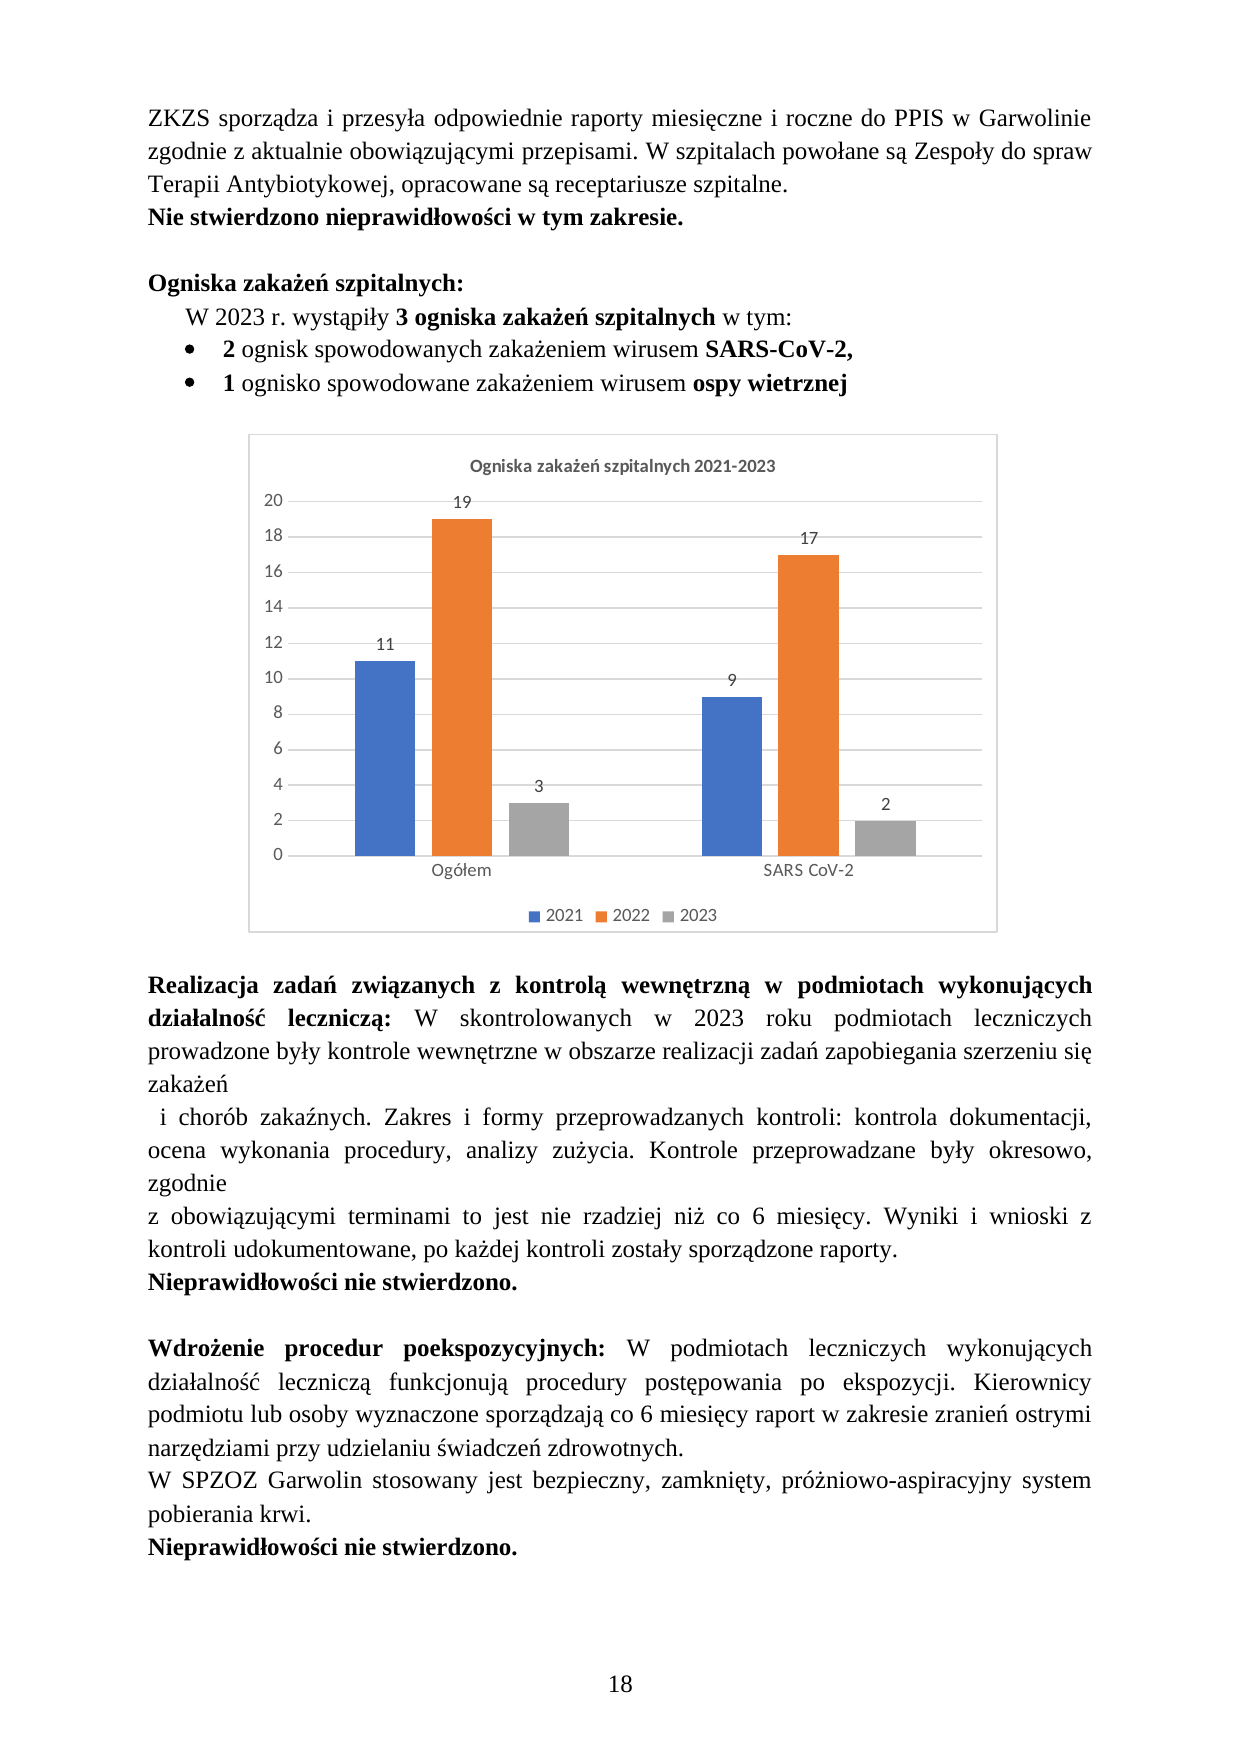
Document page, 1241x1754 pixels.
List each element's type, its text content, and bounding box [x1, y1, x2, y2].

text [148, 103, 1093, 198]
text Nieprawidłowości nie stwierdzono. [148, 1532, 1092, 1560]
text Wdrożenie procedur poekspozycyjnych: W podmiotach leczniczych wykonujących działalność leczniczą funkcjonują procedury postępowania po ekspozycji. Kierownicy podmiotu lub osoby wyznaczone sporządzają co 6 miesięcy raport w zakresie zranień ostrymi narzędziami przy udzielaniu świadczeń zdrowotnych. [148, 1333, 1093, 1461]
text Nie stwierdzono nieprawidłowości w tym zakresie. [148, 202, 1093, 231]
text W SPZOZ Garwolin stosowany jest bezpieczny, zamknięty, próżniowo-aspiracyjny system pobierania krwi. [148, 1466, 1093, 1527]
list 2 ognisk spowodowanych zakażeniem wirusem SARS-CoV-2, [185, 334, 1092, 363]
list 1 ognisko spowodowane zakażeniem wirusem ospy wietrznej [185, 368, 1092, 396]
text Nieprawidłowości nie stwierdzono. [148, 1267, 1092, 1296]
text Realizacja zadań związanych z kontrolą wewnętrzną w podmiotach wykonujących działalność leczniczą: W skontrolowanych w 2023 roku podmiotach leczniczych prowadzone były kontrole wewnętrzne w obszarze realizacji zadań zapobiegania szerzeniu się zakażeń i chorób zakaźnych. Zakres i formy przeprowadzanych kontroli: kontrola dokumentacji, ocena wykonania procedury, analizy zużycia. Kontrole przeprowadzane były okresowo, zgodnie z obowiązującymi terminami to jest nie rzadziej niż co 6 miesięcy. Wyniki i wnioski z kontroli udokumentowane, po każdej kontroli zostały sporządzone raporty. [148, 970, 1093, 1263]
text Ogniska zakażeń szpitalnych: [148, 268, 1092, 297]
text W 2023 r. wystąpiły 3 ogniska zakażeń szpitalnych w tym: [148, 302, 1092, 330]
